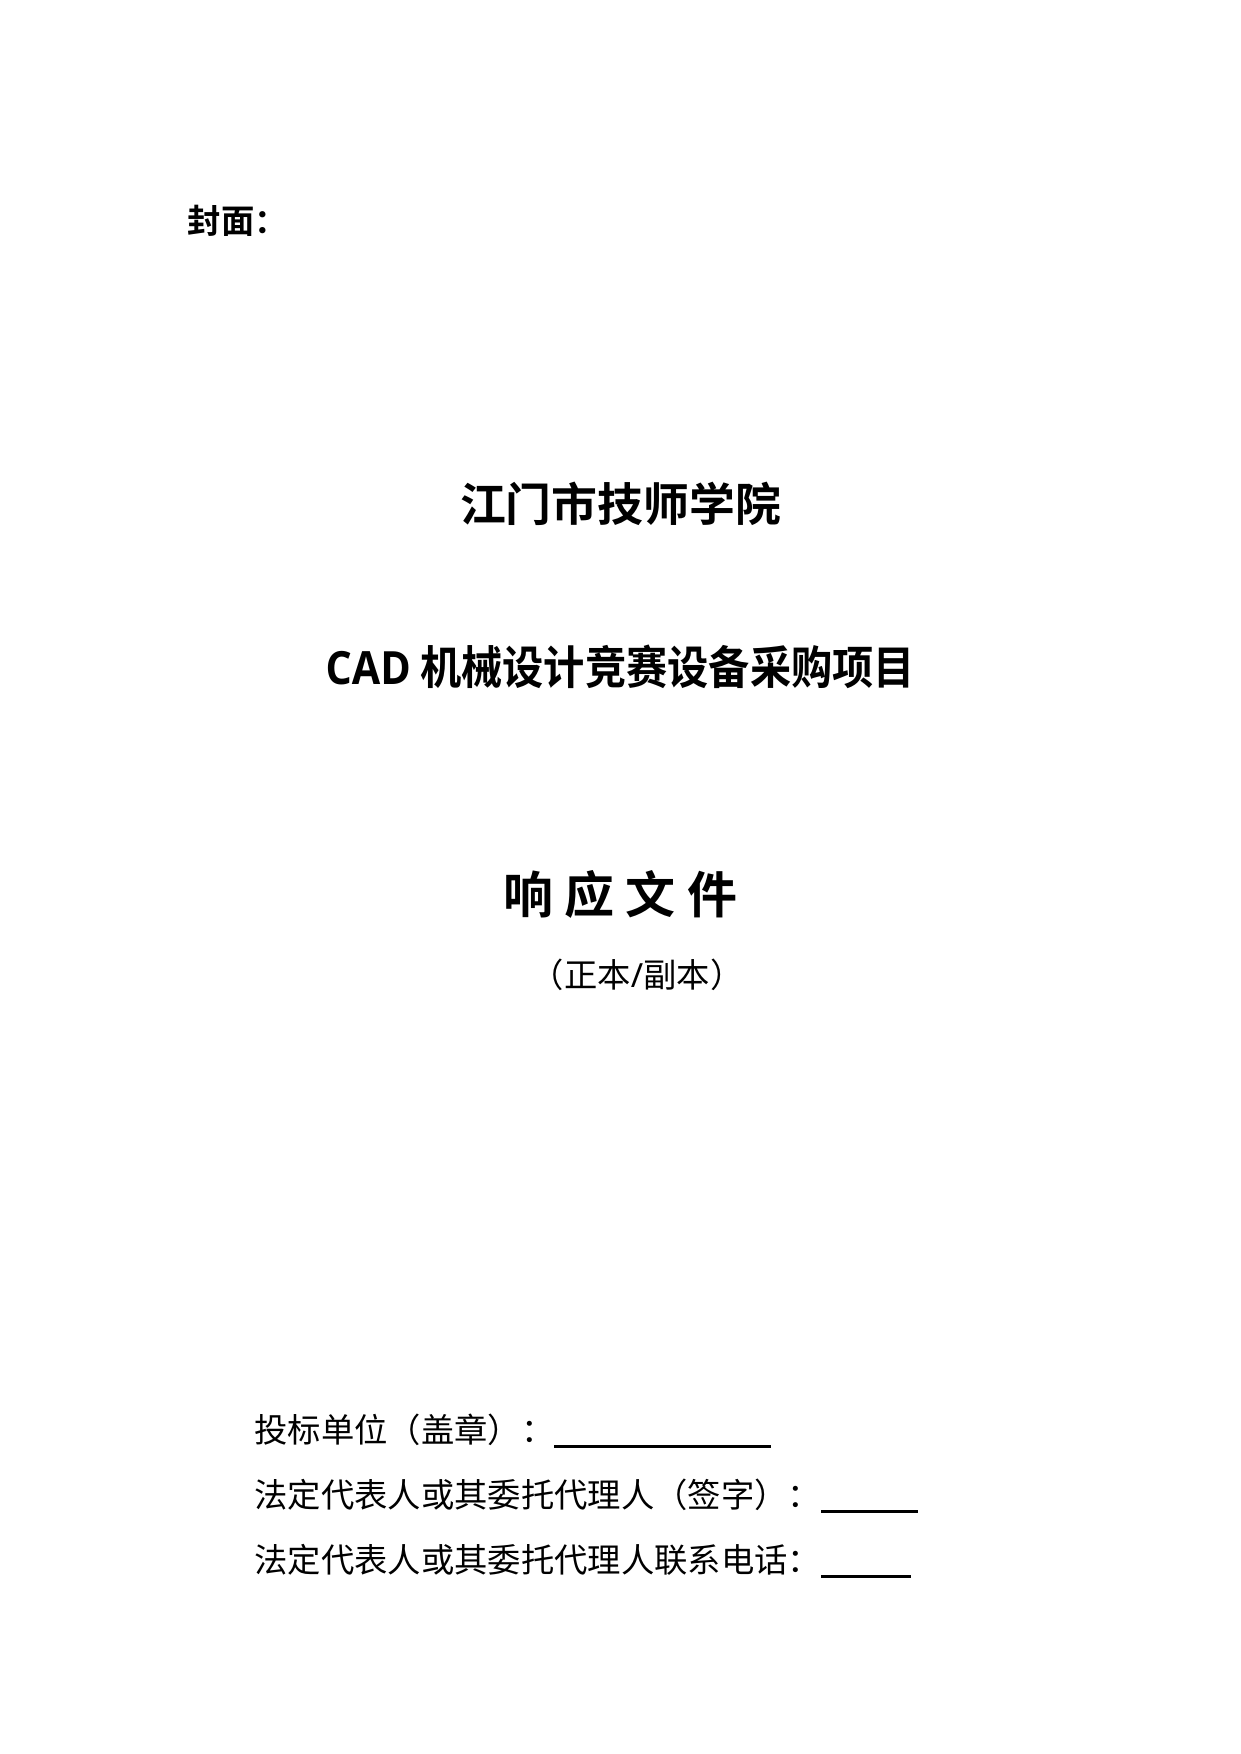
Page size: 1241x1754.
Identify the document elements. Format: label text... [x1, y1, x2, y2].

text 江门市技师学院 [187, 453, 1053, 551]
text 法定代表人或其委托代理人（签字）： [187, 1461, 1053, 1526]
text （正本/副本） [187, 941, 1053, 1006]
text CAD机械设计竞赛设备采购项目 [187, 616, 1053, 713]
text 封面： [187, 187, 1053, 252]
text 法定代表人或其委托代理人联系电话： [187, 1526, 1053, 1591]
text 投标单位（盖章）： [187, 1396, 1053, 1461]
text 响 应 文 件 [187, 843, 1053, 941]
